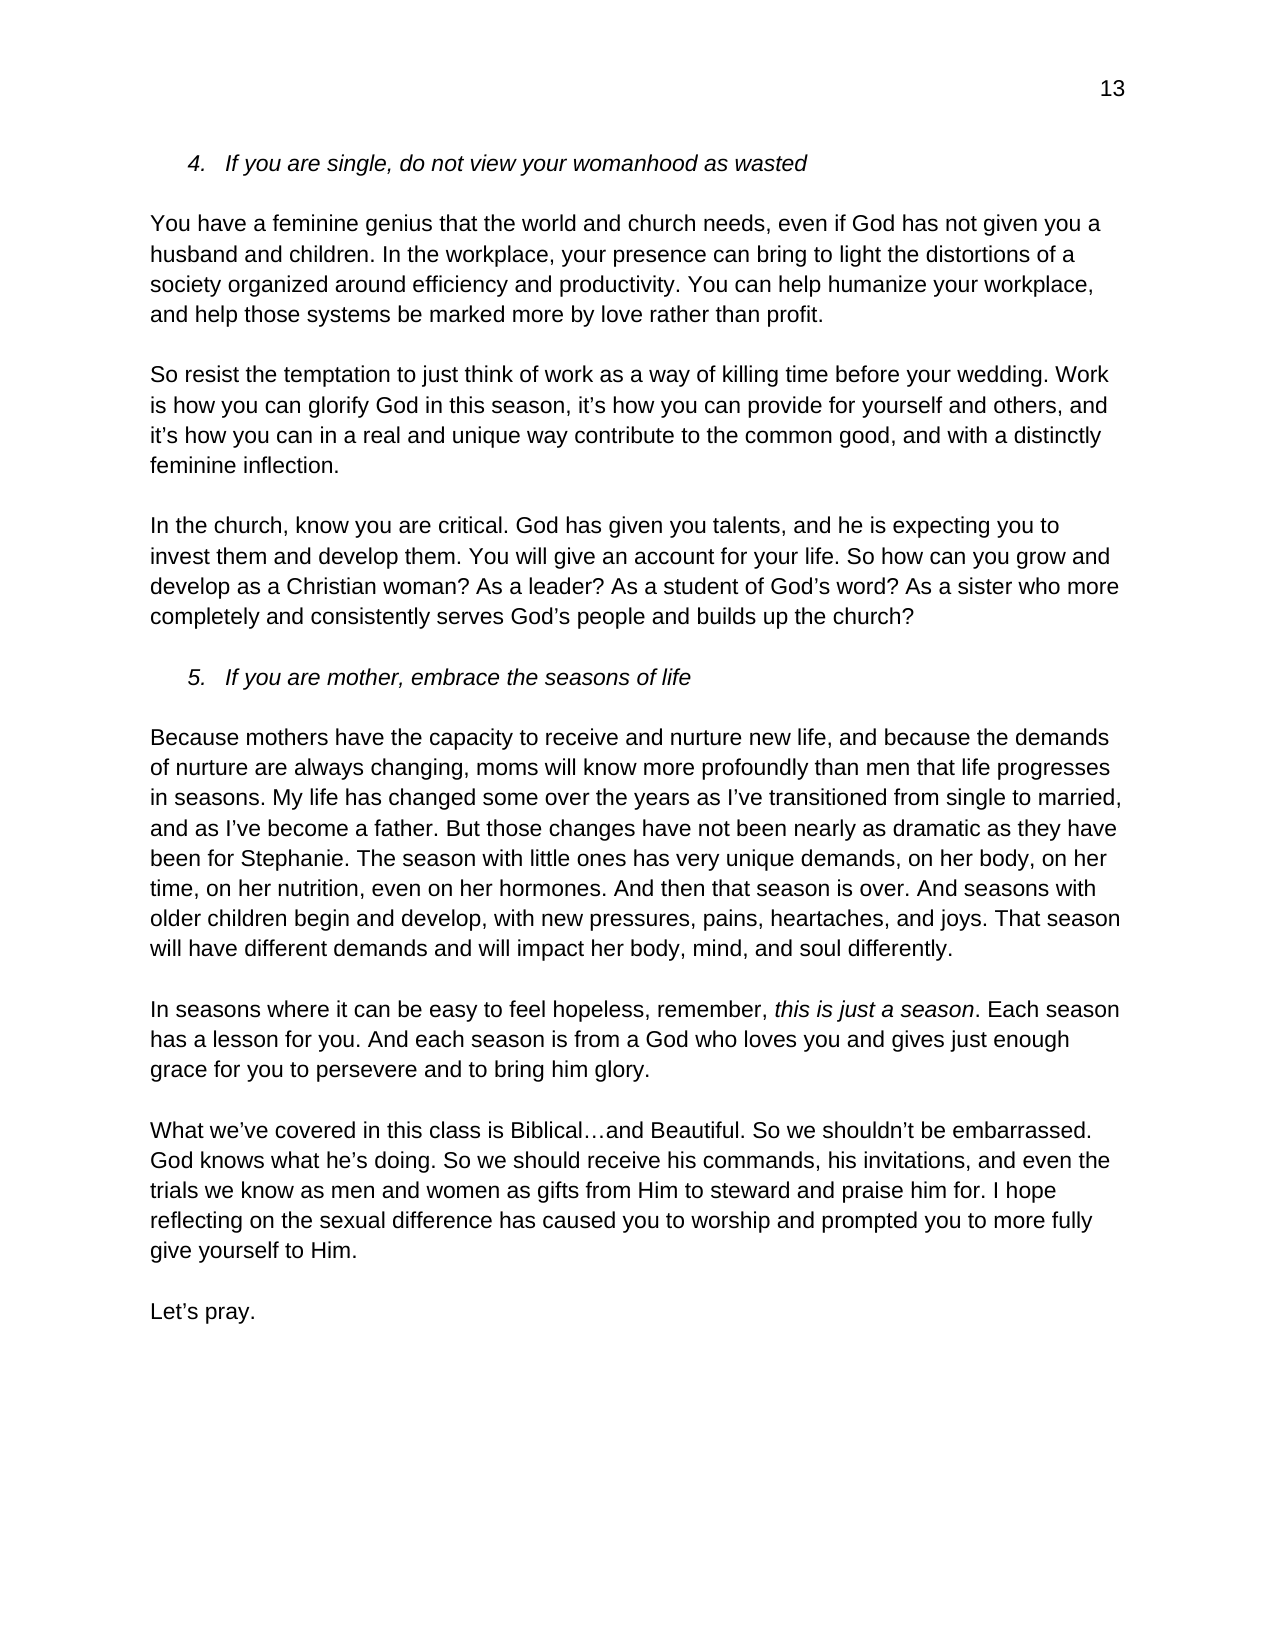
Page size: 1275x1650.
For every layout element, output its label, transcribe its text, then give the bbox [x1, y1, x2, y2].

text You have a feminine genius that the world and church needs, even if God has not given you a husband and children. In the workplace, your presence can bring to light the distortions of a society organized around efficiency and productivity. You can help humanize your workplace, and help those systems be marked more by love rather than profit. [150, 210, 1125, 327]
list If you are single, do not view your womanhood as wasted [187, 150, 1125, 176]
text In seasons where it can be easy to feel hopeless, remember, this is just a season. Each season has a lesson for you. And each season is from a God who loves you and gives just enough grace for you to persevere and to bring him glory. [150, 966, 1125, 1083]
text Let’s pray. [150, 1298, 1125, 1324]
text In the church, know you are critical. God has given you talents, and he is expecting you to invest them and develop them. You will give an account for your life. So how can you grow and develop as a Christian woman? As a leader? As a student of God’s word? As a sister who more completely and consistently serves God’s people and builds up the church? [150, 512, 1125, 629]
text Because mothers have the capacity to receive and nurture new life, and because the demands of nurture are always changing, moms will know more profoundly than men that life progresses in seasons. My life has changed some over the years as I’ve transitioned from single to married, and as I’ve become a father. But those changes have not been nearly as dramatic as they have been for Stephanie. The season with little ones has very unique demands, on her body, on her time, on her nutrition, even on her hormones. And then that season is over. And seasons with older children begin and develop, with new pressures, pains, heartaches, and joys. That season will have different demands and will impact her body, mind, and soul differently. [150, 724, 1125, 962]
text What we’ve covered in this class is Biblical…and Beautiful. So we shouldn’t be embarrassed. God knows what he’s doing. So we should receive his commands, his invitations, and even the trials we know as men and women as gifts from Him to steward and praise him for. I hope reflecting on the sexual difference has caused you to worship and prompted you to more fully give yourself to Him. [150, 1117, 1125, 1264]
text So resist the temptation to just think of work as a way of killing time before your wedding. Work is how you can glorify God in this season, it’s how you can provide for yourself and others, and it’s how you can in a real and unique way contribute to the common good, and with a distinctly feminine inflection. [150, 361, 1125, 478]
list If you are mother, embrace the seasons of life [187, 663, 1125, 690]
